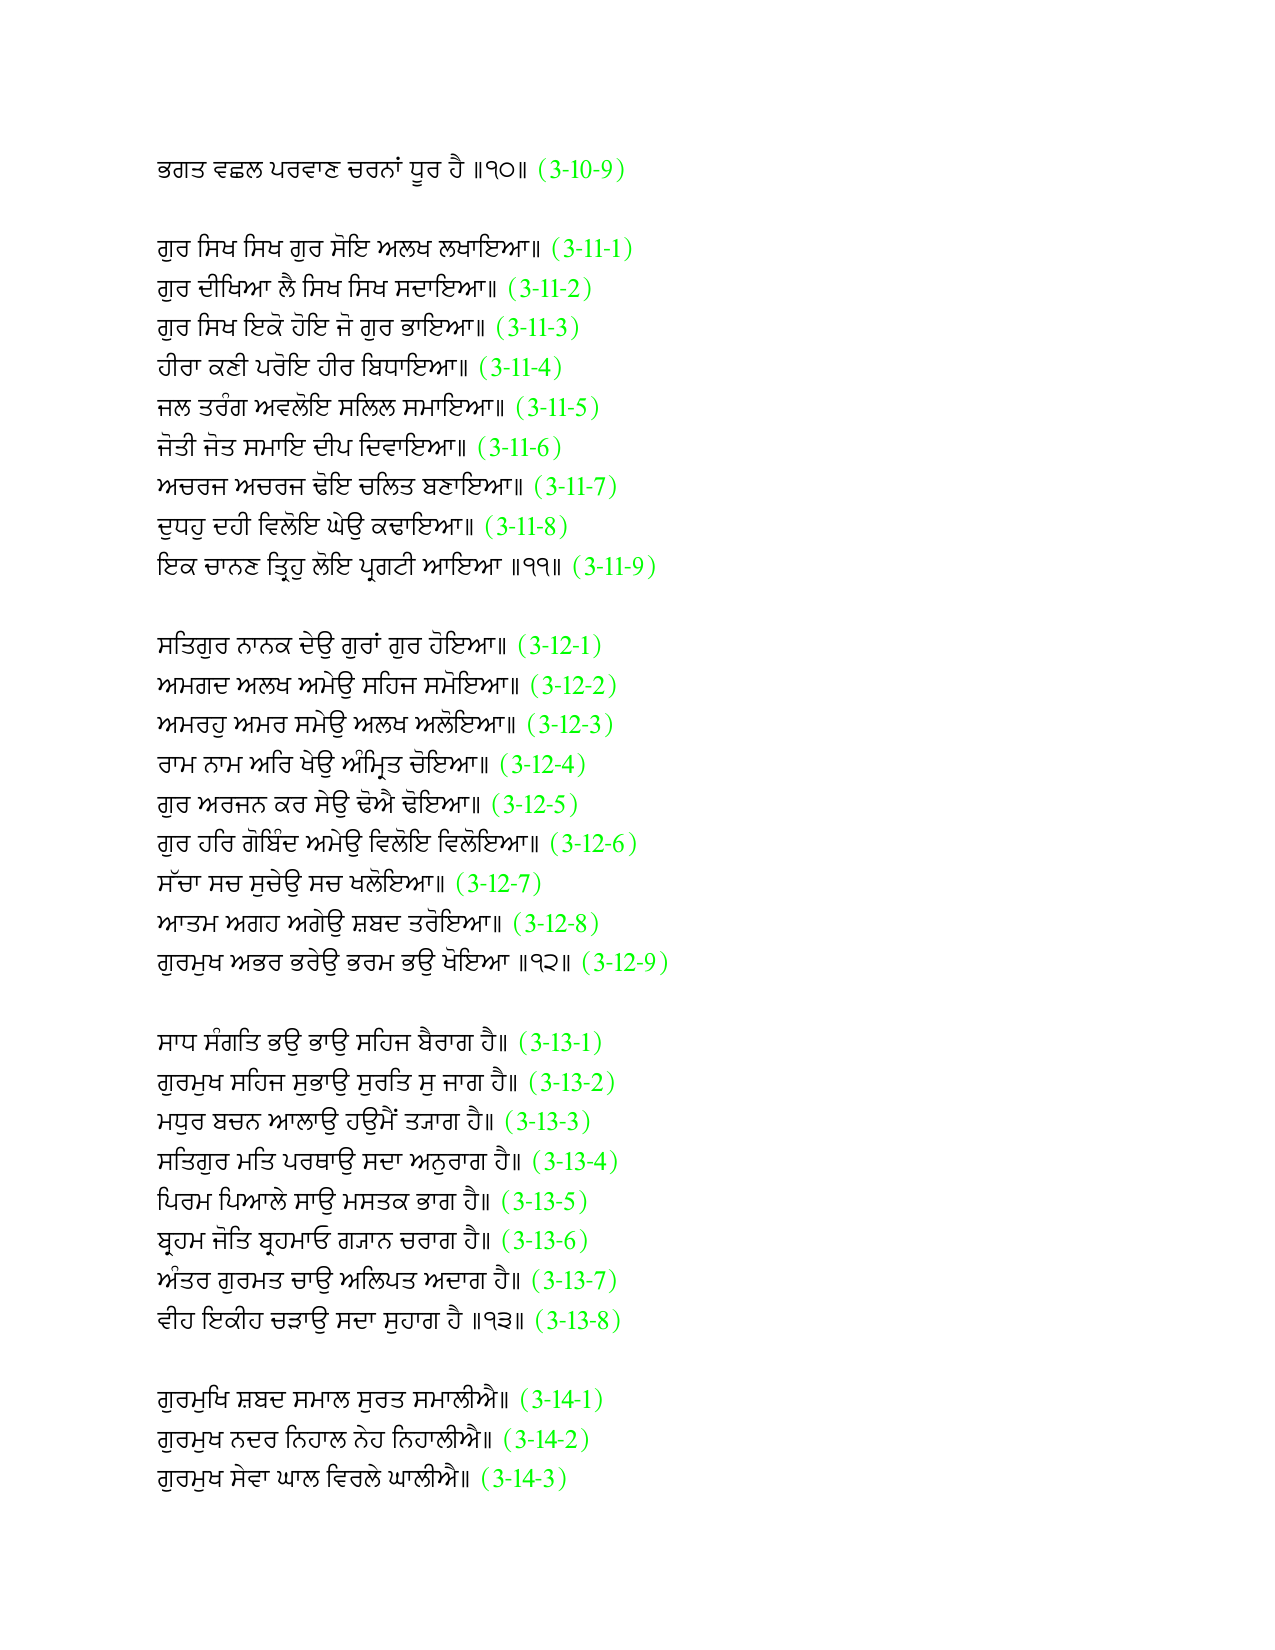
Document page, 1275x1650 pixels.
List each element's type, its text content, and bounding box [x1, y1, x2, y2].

text ਸੱਚਾ ਸਚ ਸੁਚੇਉ ਸਚ ਖਲੋਇਆ॥ (3-12-7) [150, 864, 1125, 904]
text ਗੁਰ ਹਰਿ ਗੋਬਿੰਦ ਅਮੇਉ ਵਿਲੋਇ ਵਿਲੋਇਆ॥ (3-12-6) [150, 825, 1125, 864]
text ਸਾਧ ਸੰਗਤਿ ਭਉ ਭਾਉ ਸਹਿਜ ਬੈਰਾਗ ਹੈ॥ (3-13-1) [150, 1023, 1125, 1063]
text ਭਗਤ ਵਛਲ ਪਰਵਾਣ ਚਰਨਾਂ ਧੂਰ ਹੈ ॥੧੦॥ (3-10-9) [150, 150, 1125, 190]
text ਗੁਰਮੁਖਿ ਸ਼ਬਦ ਸਮਾਲ ਸੁਰਤ ਸਮਾਲੀਐ॥ (3-14-1) [150, 1380, 1125, 1420]
text ਗੁਰ ਸਿਖ ਸਿਖ ਗੁਰ ਸੋਇ ਅਲਖ ਲਖਾਇਆ॥ (3-11-1) [150, 229, 1125, 269]
text ਗੁਰਮੁਖ ਨਦਰ ਨਿਹਾਲ ਨੇਹ ਨਿਹਾਲੀਐ॥ (3-14-2) [150, 1420, 1125, 1460]
text ਗੁਰ ਦੀਖਿਆ ਲੈ ਸਿਖ ਸਿਖ ਸਦਾਇਆ॥ (3-11-2) [150, 269, 1125, 309]
text ਹੀਰਾ ਕਣੀ ਪਰੋਇ ਹੀਰ ਬਿਧਾਇਆ॥ (3-11-4) [150, 348, 1125, 388]
text ਅਚਰਜ ਅਚਰਜ ਢੋਇ ਚਲਿਤ ਬਣਾਇਆ॥ (3-11-7) [150, 467, 1125, 507]
text ਮਧੁਰ ਬਚਨ ਆਲਾਉ ਹਉਮੈਂ ਤ੍ਯਾਗ ਹੈ॥ (3-13-3) [150, 1102, 1125, 1142]
text ਜੋਤੀ ਜੋਤ ਸਮਾਇ ਦੀਪ ਦਿਵਾਇਆ॥ (3-11-6) [150, 428, 1125, 467]
text ਜਲ ਤਰੰਗ ਅਵਲੋਇ ਸਲਿਲ ਸਮਾਇਆ॥ (3-11-5) [150, 388, 1125, 428]
text ਸਤਿਗੁਰ ਮਤਿ ਪਰਥਾਉ ਸਦਾ ਅਨੁਰਾਗ ਹੈ॥ (3-13-4) [150, 1142, 1125, 1182]
text ਆਤਮ ਅਗਹ ਅਗੇਉ ਸ਼ਬਦ ਤਰੋਇਆ॥ (3-12-8) [150, 904, 1125, 944]
text ਗੁਰ ਅਰਜਨ ਕਰ ਸੇਉ ਢੋਐ ਢੋਇਆ॥ (3-12-5) [150, 785, 1125, 825]
text ਵੀਹ ਇਕੀਹ ਚੜਾਉ ਸਦਾ ਸੁਹਾਗ ਹੈ ॥੧੩॥ (3-13-8) [150, 1301, 1125, 1341]
text ਗੁਰ ਸਿਖ ਇਕੋ ਹੋਇ ਜੋ ਗੁਰ ਭਾਇਆ॥ (3-11-3) [150, 309, 1125, 348]
text ਅਮਗਦ ਅਲਖ ਅਮੇਉ ਸਹਿਜ ਸਮੋਇਆ॥ (3-12-2) [150, 666, 1125, 706]
text ਰਾਮ ਨਾਮ ਅਰਿ ਖੇਉ ਅੰਮ੍ਰਿਤ ਚੋਇਆ॥ (3-12-4) [150, 745, 1125, 785]
text ਗੁਰਮੁਖ ਸਹਿਜ ਸੁਭਾਉ ਸੁਰਤਿ ਸੁ ਜਾਗ ਹੈ॥ (3-13-2) [150, 1063, 1125, 1102]
text ਸਤਿਗੁਰ ਨਾਨਕ ਦੇਉ ਗੁਰਾਂ ਗੁਰ ਹੋਇਆ॥ (3-12-1) [150, 626, 1125, 666]
text ਇਕ ਚਾਨਣ ਤ੍ਰਿਹੁ ਲੋਇ ਪ੍ਰਗਟੀ ਆਇਆ ॥੧੧॥ (3-11-9) [150, 547, 1125, 587]
text ਗੁਰਮੁਖ ਸੇਵਾ ਘਾਲ ਵਿਰਲੇ ਘਾਲੀਐ॥ (3-14-3) [150, 1460, 1125, 1499]
text ਦੁਧਹੁ ਦਹੀ ਵਿਲੋਇ ਘੇਉ ਕਢਾਇਆ॥ (3-11-8) [150, 507, 1125, 547]
text ਪਿਰਮ ਪਿਆਲੇ ਸਾਉ ਮਸਤਕ ਭਾਗ ਹੈ॥ (3-13-5) [150, 1182, 1125, 1222]
text ਅੰਤਰ ਗੁਰਮਤ ਚਾਉ ਅਲਿਪਤ ਅਦਾਗ ਹੈ॥ (3-13-7) [150, 1261, 1125, 1301]
text ਅਮਰਹੁ ਅਮਰ ਸਮੇਉ ਅਲਖ ਅਲੋਇਆ॥ (3-12-3) [150, 706, 1125, 745]
text ਗੁਰਮੁਖ ਅਭਰ ਭਰੇਉ ਭਰਮ ਭਉ ਖੋਇਆ ॥੧੨॥ (3-12-9) [150, 944, 1125, 983]
text ਬ੍ਰਹਮ ਜੋਤਿ ਬ੍ਰਹਮਾਓ ਗ੍ਯਾਨ ਚਰਾਗ ਹੈ॥ (3-13-6) [150, 1222, 1125, 1261]
